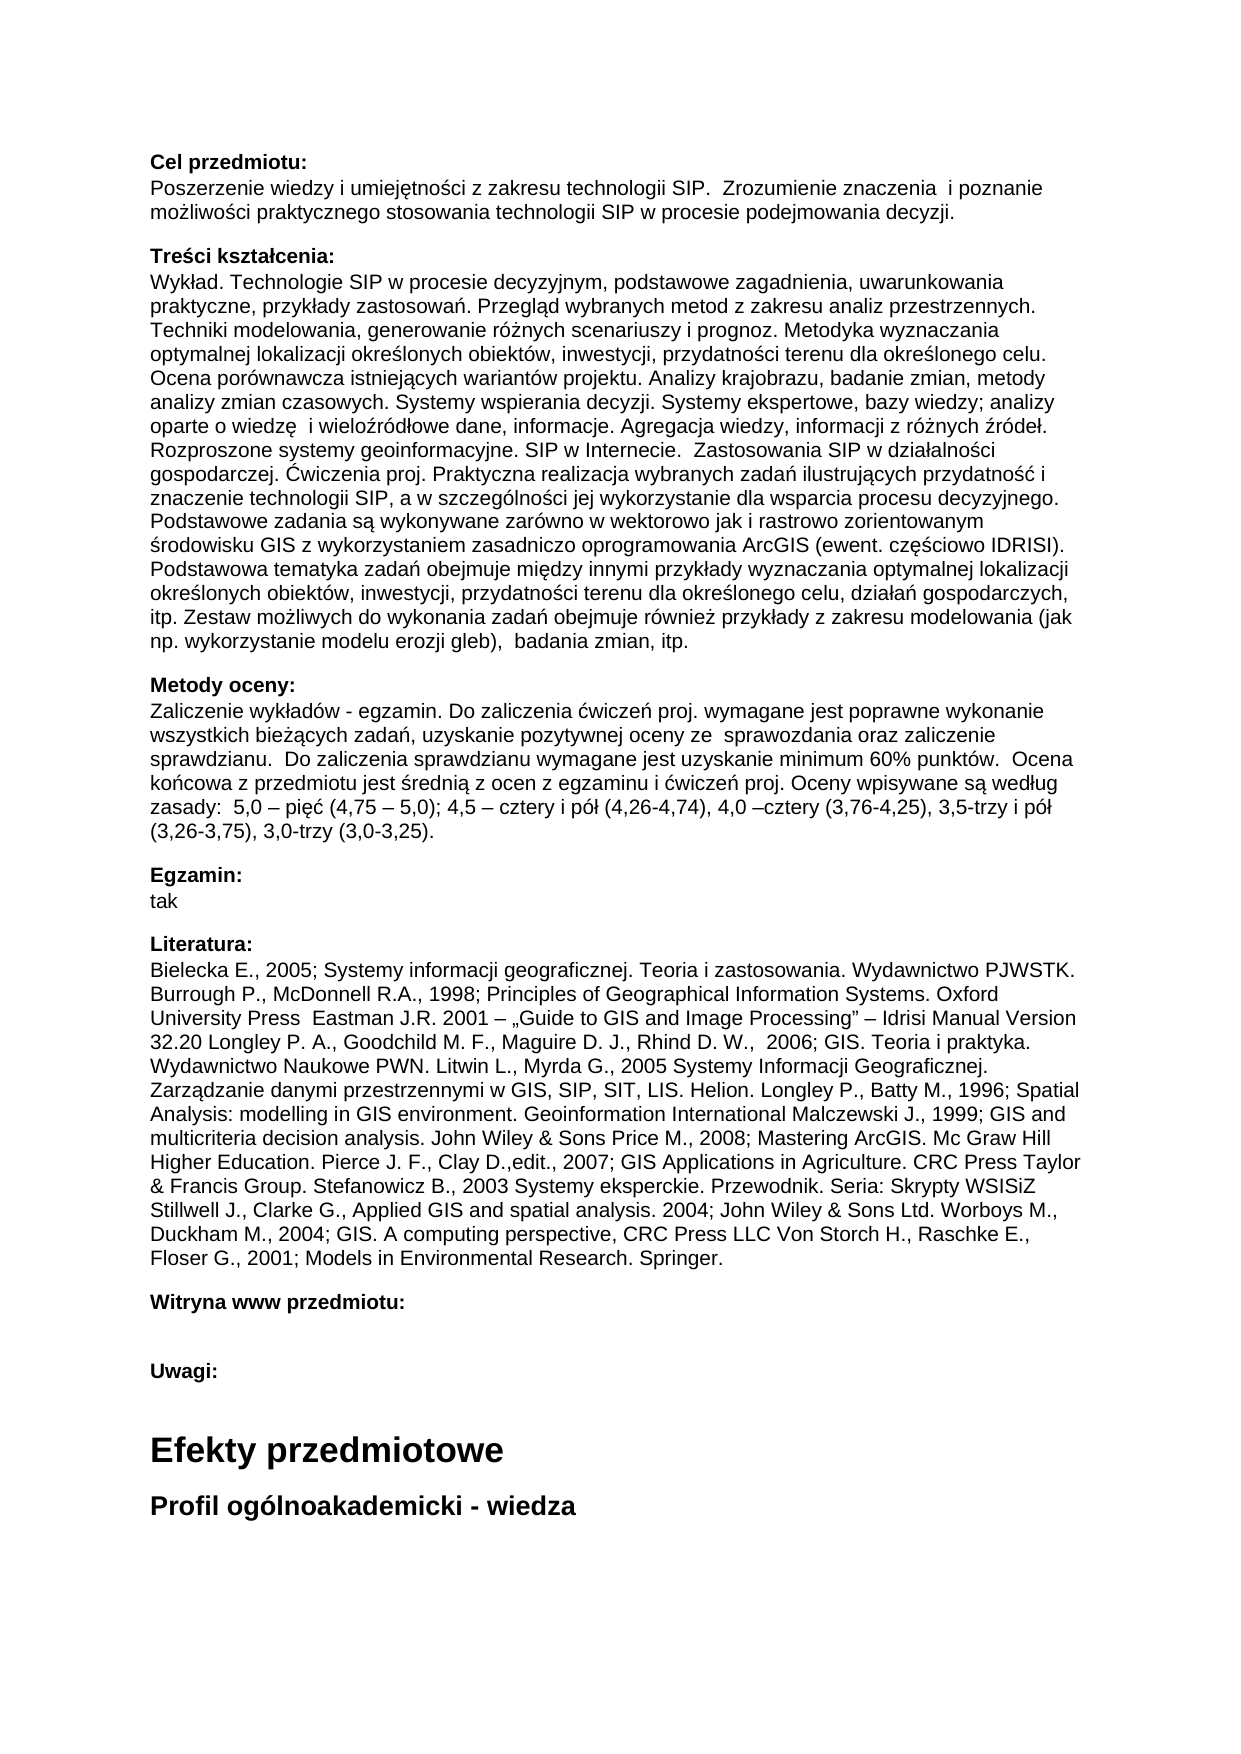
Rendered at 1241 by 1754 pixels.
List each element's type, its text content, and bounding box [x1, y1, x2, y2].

subtitle Profil ogólnoakademicki - wiedza [150, 1490, 1090, 1521]
text tak [150, 888, 1090, 912]
text Uwagi: [150, 1359, 1090, 1383]
text Wykład. Technologie SIP w procesie decyzyjnym, podstawowe zagadnienia, uwarunkowania praktyczne, przykłady zastosowań. Przegląd wybranych metod z zakresu analiz przestrzennych. Techniki modelowania, generowanie różnych scenariuszy i prognoz. Metodyka wyznaczania optymalnej lokalizacji określonych obiektów, inwestycji, przydatności terenu dla określonego celu. Ocena porównawcza istniejących wariantów projektu. Analizy krajobrazu, badanie zmian, metody analizy zmian czasowych. Systemy wspierania decyzji. Systemy ekspertowe, bazy wiedzy; analizy oparte o wiedzę i wieloźródłowe dane, informacje. Agregacja wiedzy, informacji z różnych źródeł. Rozproszone systemy geoinformacyjne. SIP w Internecie. Zastosowania SIP w działalności gospodarczej. Ćwiczenia proj. Praktyczna realizacja wybranych zadań ilustrujących przydatność i znaczenie technologii SIP, a w szczególności jej wykorzystanie dla wsparcia procesu decyzyjnego. Podstawowe zadania są wykonywane zarówno w wektorowo jak i rastrowo zorientowanym środowisku GIS z wykorzystaniem zasadniczo oprogramowania ArcGIS (ewent. częściowo IDRISI). Podstawowa tematyka zadań obejmuje między innymi przykłady wyznaczania optymalnej lokalizacji określonych obiektów, inwestycji, przydatności terenu dla określonego celu, działań gospodarczych, itp. Zestaw możliwych do wykonania zadań obejmuje również przykłady z zakresu modelowania (jak np. wykorzystanie modelu erozji gleb), badania zmian, itp. [150, 270, 1090, 653]
text Cel przedmiotu: [150, 150, 1090, 174]
text Witryna www przedmiotu: [150, 1289, 1090, 1313]
text Zaliczenie wykładów - egzamin. Do zaliczenia ćwiczeń proj. wymagane jest poprawne wykonanie wszystkich bieżących zadań, uzyskanie pozytywnej oceny ze sprawozdania oraz zaliczenie sprawdzianu. Do zaliczenia sprawdzianu wymagane jest uzyskanie minimum 60% punktów. Ocena końcowa z przedmiotu jest średnią z ocen z egzaminu i ćwiczeń proj. Oceny wpisywane są według zasady: 5,0 – pięć (4,75 – 5,0); 4,5 – cztery i pół (4,26-4,74), 4,0 –cztery (3,76-4,25), 3,5-trzy i pół (3,26-3,75), 3,0-trzy (3,0-3,25). [150, 699, 1090, 843]
text Egzamin: [150, 862, 1090, 886]
text Poszerzenie wiedzy i umiejętności z zakresu technologii SIP. Zrozumienie znaczenia i poznanie możliwości praktycznego stosowania technologii SIP w procesie podejmowania decyzji. [150, 176, 1090, 224]
text Bielecka E., 2005; Systemy informacji geograficznej. Teoria i zastosowania. Wydawnictwo PJWSTK. Burrough P., McDonnell R.A., 1998; Principles of Geographical Information Systems. Oxford University Press Eastman J.R. 2001 – „Guide to GIS and Image Processing” – Idrisi Manual Version 32.20 Longley P. A., Goodchild M. F., Maguire D. J., Rhind D. W., 2006; GIS. Teoria i praktyka. Wydawnictwo Naukowe PWN. Litwin L., Myrda G., 2005 Systemy Informacji Geograficznej. Zarządzanie danymi przestrzennymi w GIS, SIP, SIT, LIS. Helion. Longley P., Batty M., 1996; Spatial Analysis: modelling in GIS environment. Geoinformation International Malczewski J., 1999; GIS and multicriteria decision analysis. John Wiley & Sons Price M., 2008; Mastering ArcGIS. Mc Graw Hill Higher Education. Pierce J. F., Clay D.,edit., 2007; GIS Applications in Agriculture. CRC Press Taylor & Francis Group. Stefanowicz B., 2003 Systemy eksperckie. Przewodnik. Seria: Skrypty WSISiZ Stillwell J., Clarke G., Applied GIS and spatial analysis. 2004; John Wiley & Sons Ltd. Worboys M., Duckham M., 2004; GIS. A computing perspective, CRC Press LLC Von Storch H., Raschke E., Floser G., 2001; Models in Environmental Research. Springer. [150, 958, 1090, 1270]
text Literatura: [150, 932, 1090, 956]
text Metody oceny: [150, 673, 1090, 697]
subtitle Efekty przedmiotowe [150, 1429, 1090, 1470]
text Treści kształcenia: [150, 244, 1090, 268]
